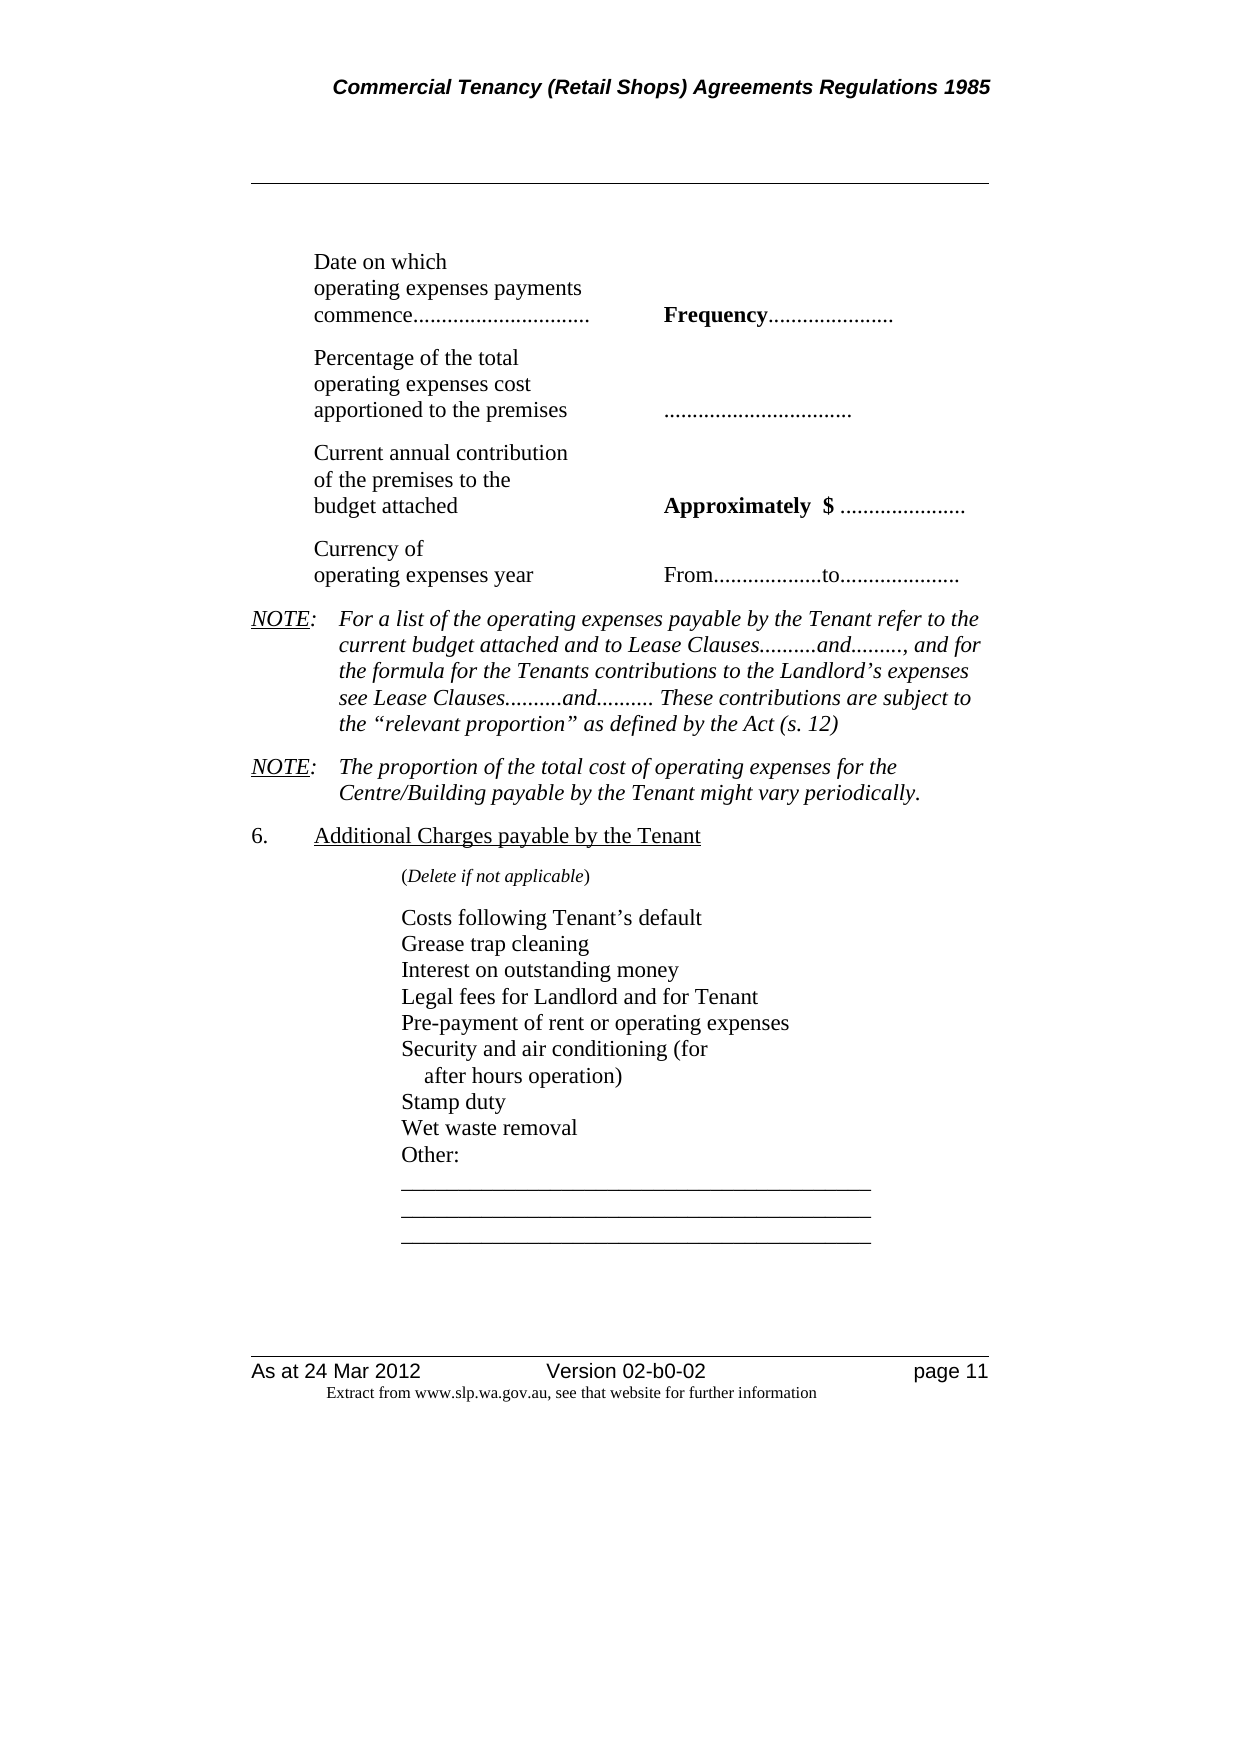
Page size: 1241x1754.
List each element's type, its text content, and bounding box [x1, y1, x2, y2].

text Date on which [251, 248, 989, 274]
text NOTE: For a list of the operating expenses payable by the Tenant refer to the current budget attached and to Lease Clauses..........and........., and for the formula for the Tenants contributions to the Landlord’s expenses see Lease Clauses..........and.......... These contributions are subject to the “relevant proportion” as defined by the Act (s. 12) [251, 604, 989, 736]
text Wet waste removal [251, 1114, 989, 1141]
text Current annual contribution [251, 439, 989, 466]
text Stamp duty [251, 1088, 989, 1114]
text Other: [251, 1141, 989, 1167]
text of the premises to the [251, 466, 989, 492]
text operating expenses cost [251, 370, 989, 396]
text apportioned to the premises ................................. [251, 396, 989, 423]
text operating expenses payments [251, 274, 989, 301]
text 6. Additional Charges payable by the Tenant [251, 822, 989, 849]
text after hours operation) [251, 1062, 989, 1088]
text Security and air conditioning (for [251, 1035, 989, 1062]
text Interest on outstanding money [251, 956, 989, 983]
text Pre-payment of rent or operating expenses [251, 1009, 989, 1035]
text Grease trap cleaning [251, 930, 989, 956]
text Costs following Tenant’s default [251, 904, 989, 930]
text Legal fees for Landlord and for Tenant [251, 983, 989, 1009]
text operating expenses year From...................to..................... [251, 562, 989, 588]
text Percentage of the total [251, 344, 989, 370]
text budget attached Approximately $ ...................... [251, 492, 989, 518]
text _________________________________________ [251, 1167, 989, 1193]
text commence............................... Frequency...................... [251, 301, 989, 327]
text NOTE: The proportion of the total cost of operating expenses for the Centre/Building payable by the Tenant might vary periodically. [251, 753, 989, 806]
text (Delete if not applicable) [251, 865, 989, 887]
text _________________________________________ [251, 1193, 989, 1220]
text Currency of [251, 535, 989, 562]
text _________________________________________ [251, 1220, 989, 1246]
